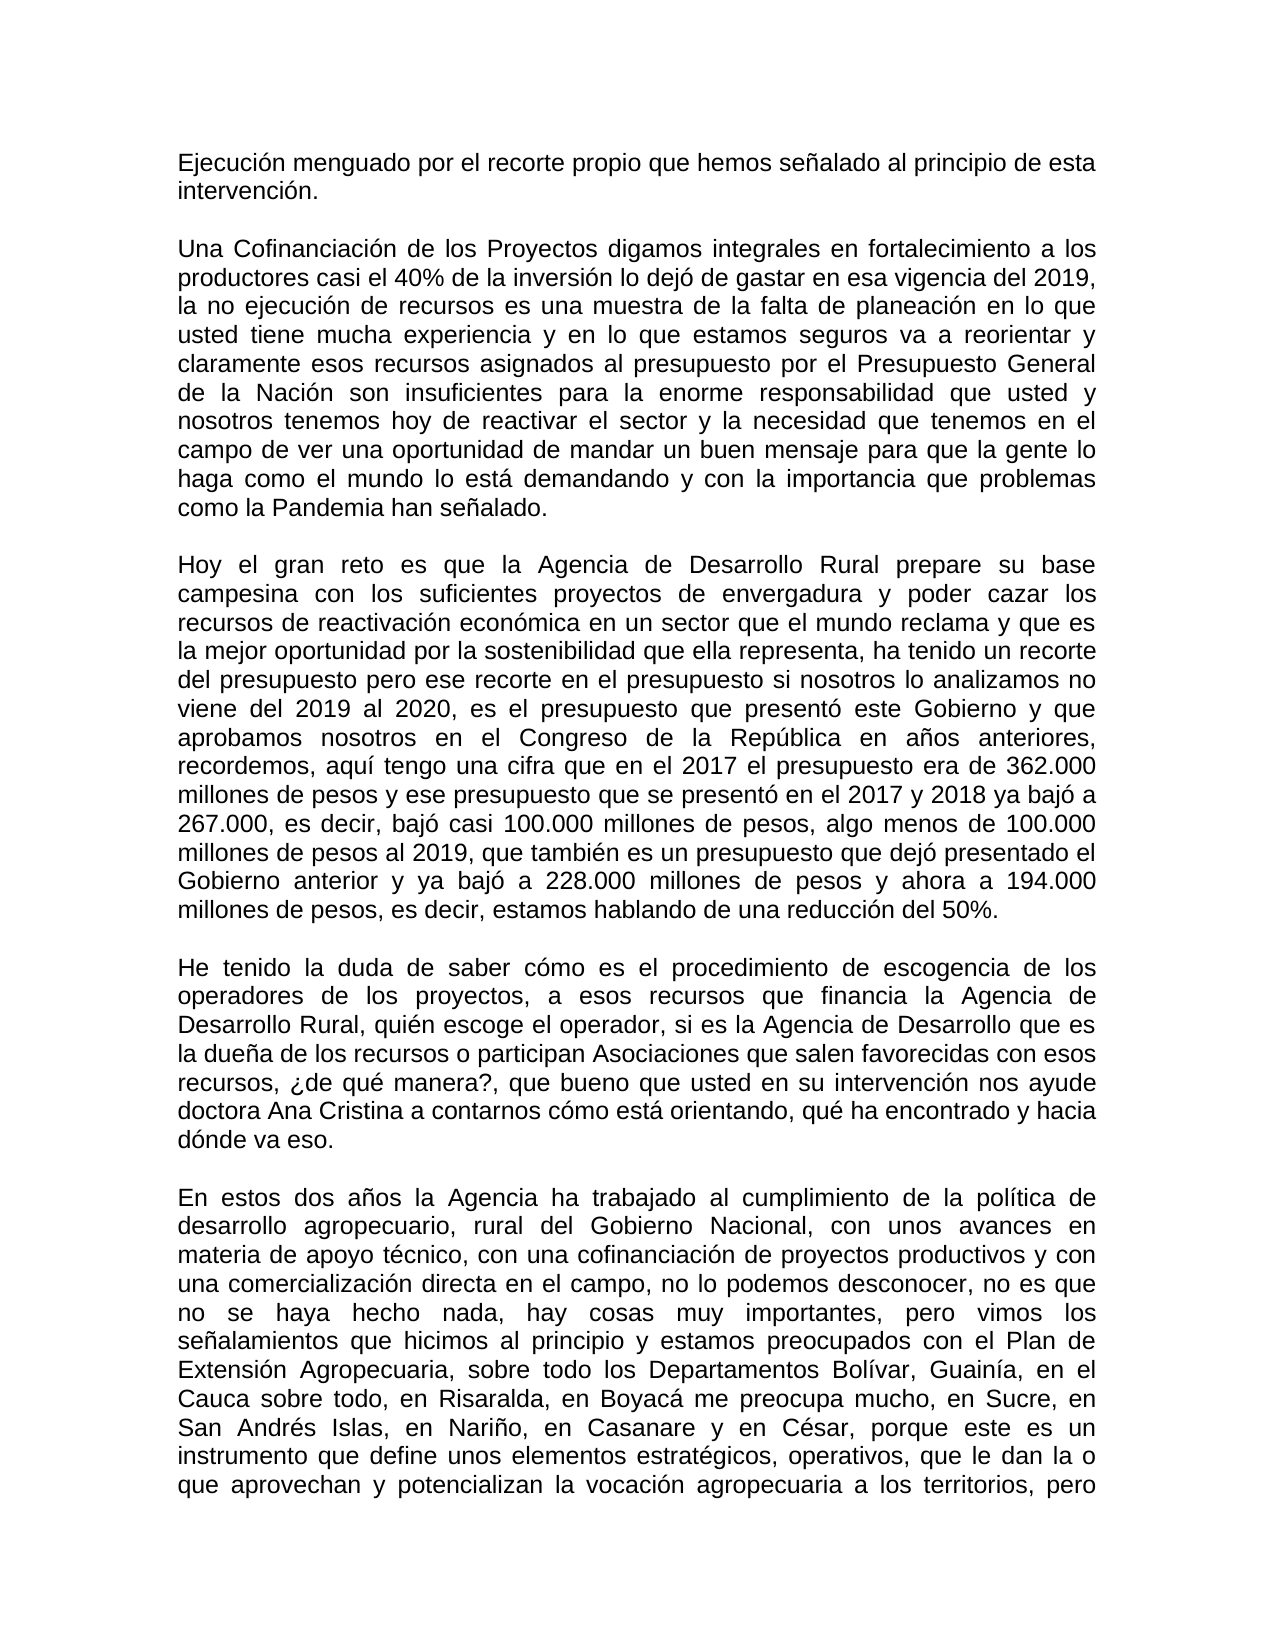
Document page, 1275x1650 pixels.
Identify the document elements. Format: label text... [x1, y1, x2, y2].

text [177, 1183, 1098, 1499]
text He tenido la duda de saber cómo es el procedimiento de escogencia de los operadores de los proyectos, a esos recursos que financia la Agencia de Desarrollo Rural, quién escoge el operador, si es la Agencia de Desarrollo que es la dueña de los recursos o participan Asociaciones que salen favorecidas con esos recursos, ¿de qué manera?, que bueno que usted en su intervención nos ayude doctora Ana Cristina a contarnos cómo está orientando, qué ha encontrado y hacia dónde va eso. [177, 953, 1098, 1154]
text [177, 148, 1098, 205]
text Hoy el gran reto es que la Agencia de Desarrollo Rural prepare su base campesina con los suficientes proyectos de envergadura y poder cazar los recursos de reactivación económica en un sector que el mundo reclama y que es la mejor oportunidad por la sostenibilidad que ella representa, ha tenido un recorte del presupuesto pero ese recorte en el presupuesto si nosotros lo analizamos no viene del 2019 al 2020, es el presupuesto que presentó este Gobierno y que aprobamos nosotros en el Congreso de la República en años anteriores, recordemos, aquí tengo una cifra que en el 2017 el presupuesto era de 362.000 millones de pesos y ese presupuesto que se presentó en el 2017 y 2018 ya bajó a 267.000, es decir, bajó casi 100.000 millones de pesos, algo menos de 100.000 millones de pesos al 2019, que también es un presupuesto que dejó presentado el Gobierno anterior y ya bajó a 228.000 millones de pesos y ahora a 194.000 millones de pesos, es decir, estamos hablando de una reducción del 50%. [177, 550, 1098, 924]
text Una Cofinanciación de los Proyectos digamos integrales en fortalecimiento a los productores casi el 40% de la inversión lo dejó de gastar en esa vigencia del 2019, la no ejecución de recursos es una muestra de la falta de planeación en lo que usted tiene mucha experiencia y en lo que estamos seguros va a reorientar y claramente esos recursos asignados al presupuesto por el Presupuesto General de la Nación son insuficientes para la enorme responsabilidad que usted y nosotros tenemos hoy de reactivar el sector y la necesidad que tenemos en el campo de ver una oportunidad de mandar un buen mensaje para que la gente lo haga como el mundo lo está demandando y con la importancia que problemas como la Pandemia han señalado. [177, 234, 1098, 521]
